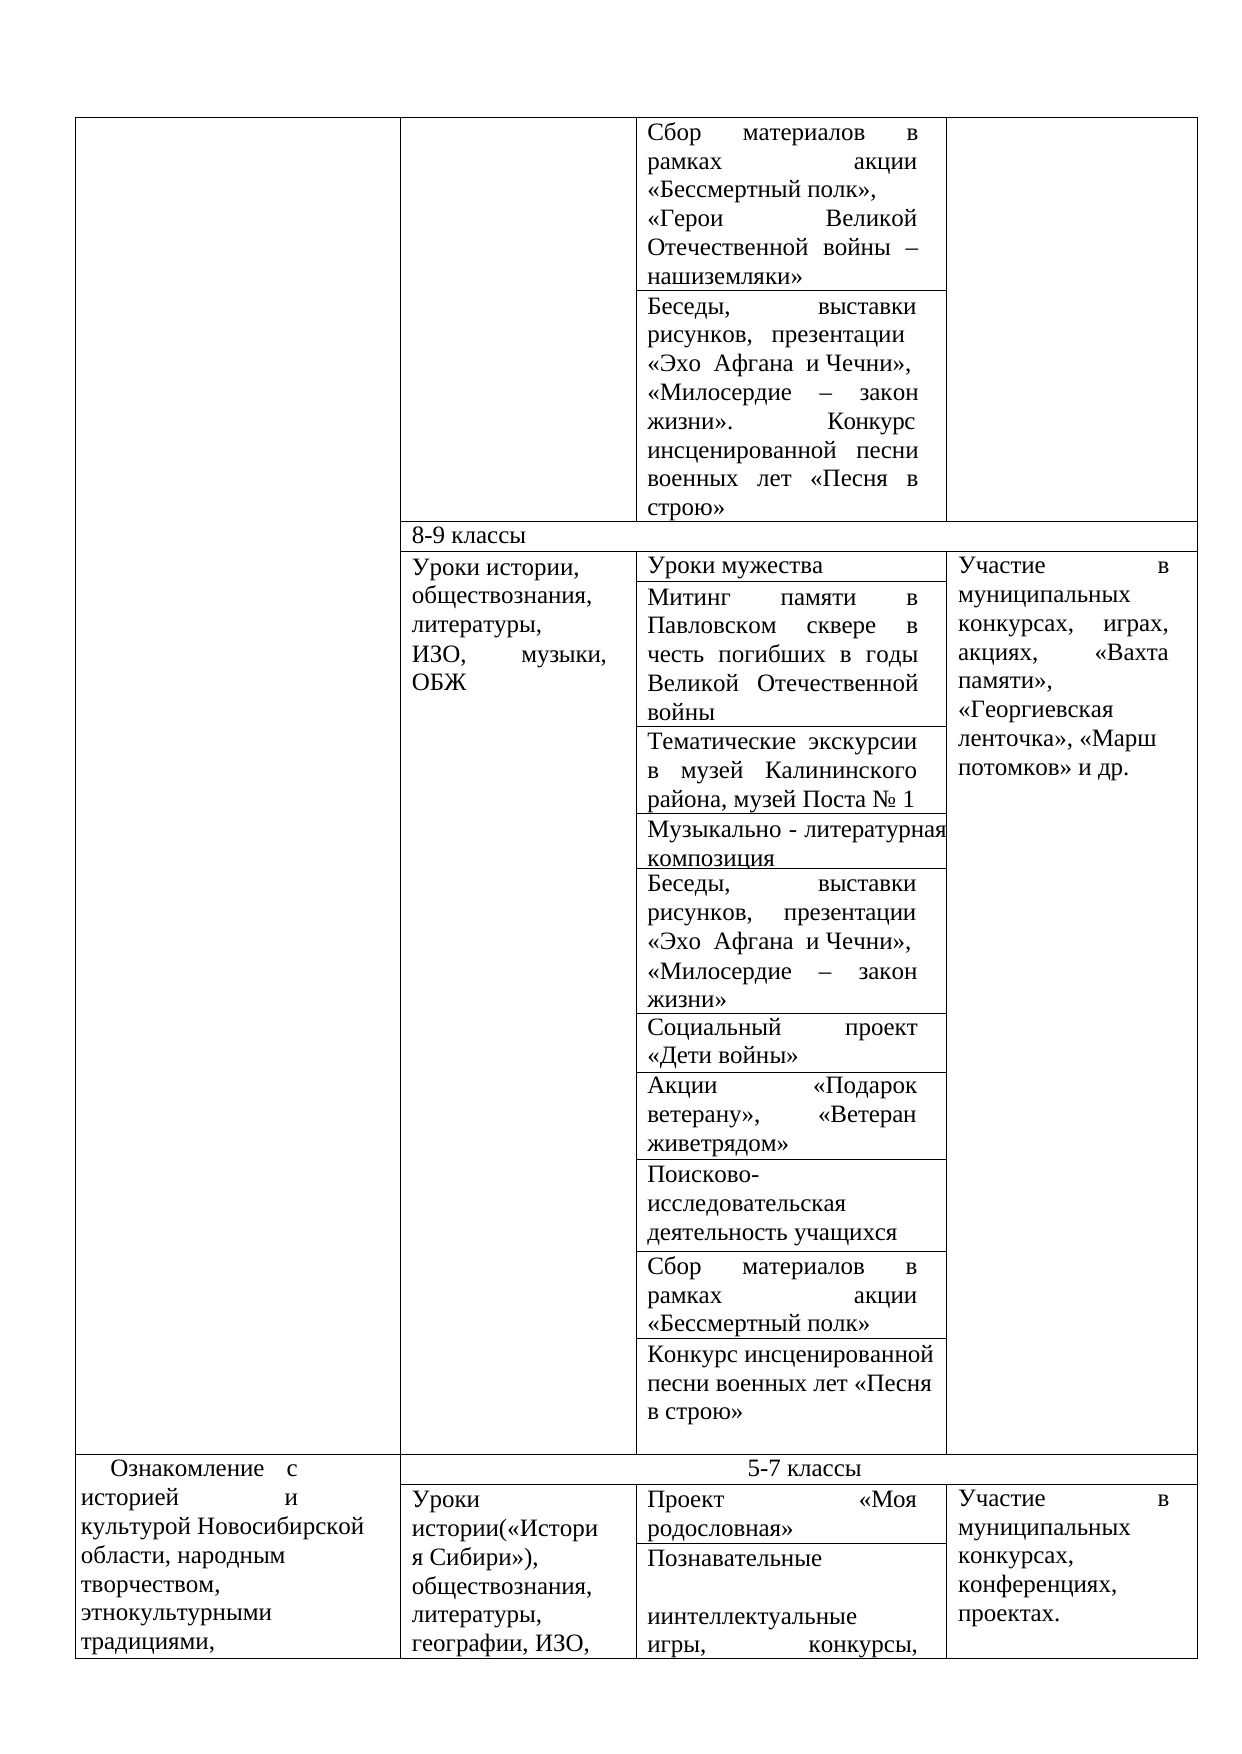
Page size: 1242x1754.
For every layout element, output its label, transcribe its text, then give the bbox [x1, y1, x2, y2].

table_cell Сбор материалов в рамках акции «Бессмертный полк» [637, 1252, 946, 1338]
table_cell Проект «Моя родословная» [637, 1485, 946, 1542]
table_cell Музыкально - литературная композиция [637, 814, 946, 868]
table_cell Уроки истории(«История Сибири»), обществознания, литературы, географии, ИЗО, музыки, информатики, технологии [401, 1485, 636, 1658]
table_cell 8-9 классы [401, 522, 1197, 551]
table_cell [947, 118, 1197, 521]
table_cell Познавательные иинтеллектуальные игры, конкурсы, викторины: «Моя семья» [637, 1544, 946, 1658]
table_cell Уроки истории, обществознания, литературы, ИЗО, музыки, ОБЖ [401, 552, 636, 1454]
table_cell Тематические экскурсии в музей Калининского района, музей Поста № 1 [637, 727, 946, 813]
table_cell Митинг памяти в Павловском сквере в честь погибших в годы Великой Отечественной войны [637, 582, 946, 726]
table_cell Уроки мужества [637, 552, 946, 581]
table_cell Беседы, выставки рисунков, презентации «Эхо Афгана и Чечни», «Милосердие – закон жизни» [637, 869, 946, 1013]
table_cell Участие в муниципальных конкурсах, играх, акциях, «Вахта памяти», «Георгиевская ленточка», «Марш потомков» и др. [947, 552, 1197, 1454]
table_cell Беседы, выставки рисунков, презентации «Эхо Афгана и Чечни», «Милосердие – закон жизни». Конкурс инсценированной песни военных лет «Песня в строю» [637, 291, 946, 521]
table_cell [76, 118, 400, 1454]
table_cell Ознакомление с историей и культурой Новосибирской области, народным творчеством, этнокультурными традициями, особенностями быта народов России [76, 1455, 400, 1658]
table_cell 5-7 классы [401, 1455, 1197, 1484]
table_cell Конкурс инсценированной песни военных лет «Песня в строю» [637, 1339, 946, 1454]
table_cell [401, 118, 636, 521]
table_cell Участие в муниципальных конкурсах, конференциях, проектах. [947, 1485, 1197, 1658]
table_cell Социальный проект «Дети войны» [637, 1014, 946, 1072]
table_cell Сбор материалов в рамках акции «Бессмертный полк», «Герои Великой Отечественной войны – нашиземляки» [637, 118, 946, 290]
table_cell Поисково- исследовательская деятельность учащихся [637, 1160, 946, 1251]
table_cell Акции «Подарок ветерану», «Ветеран живетрядом» [637, 1073, 946, 1159]
